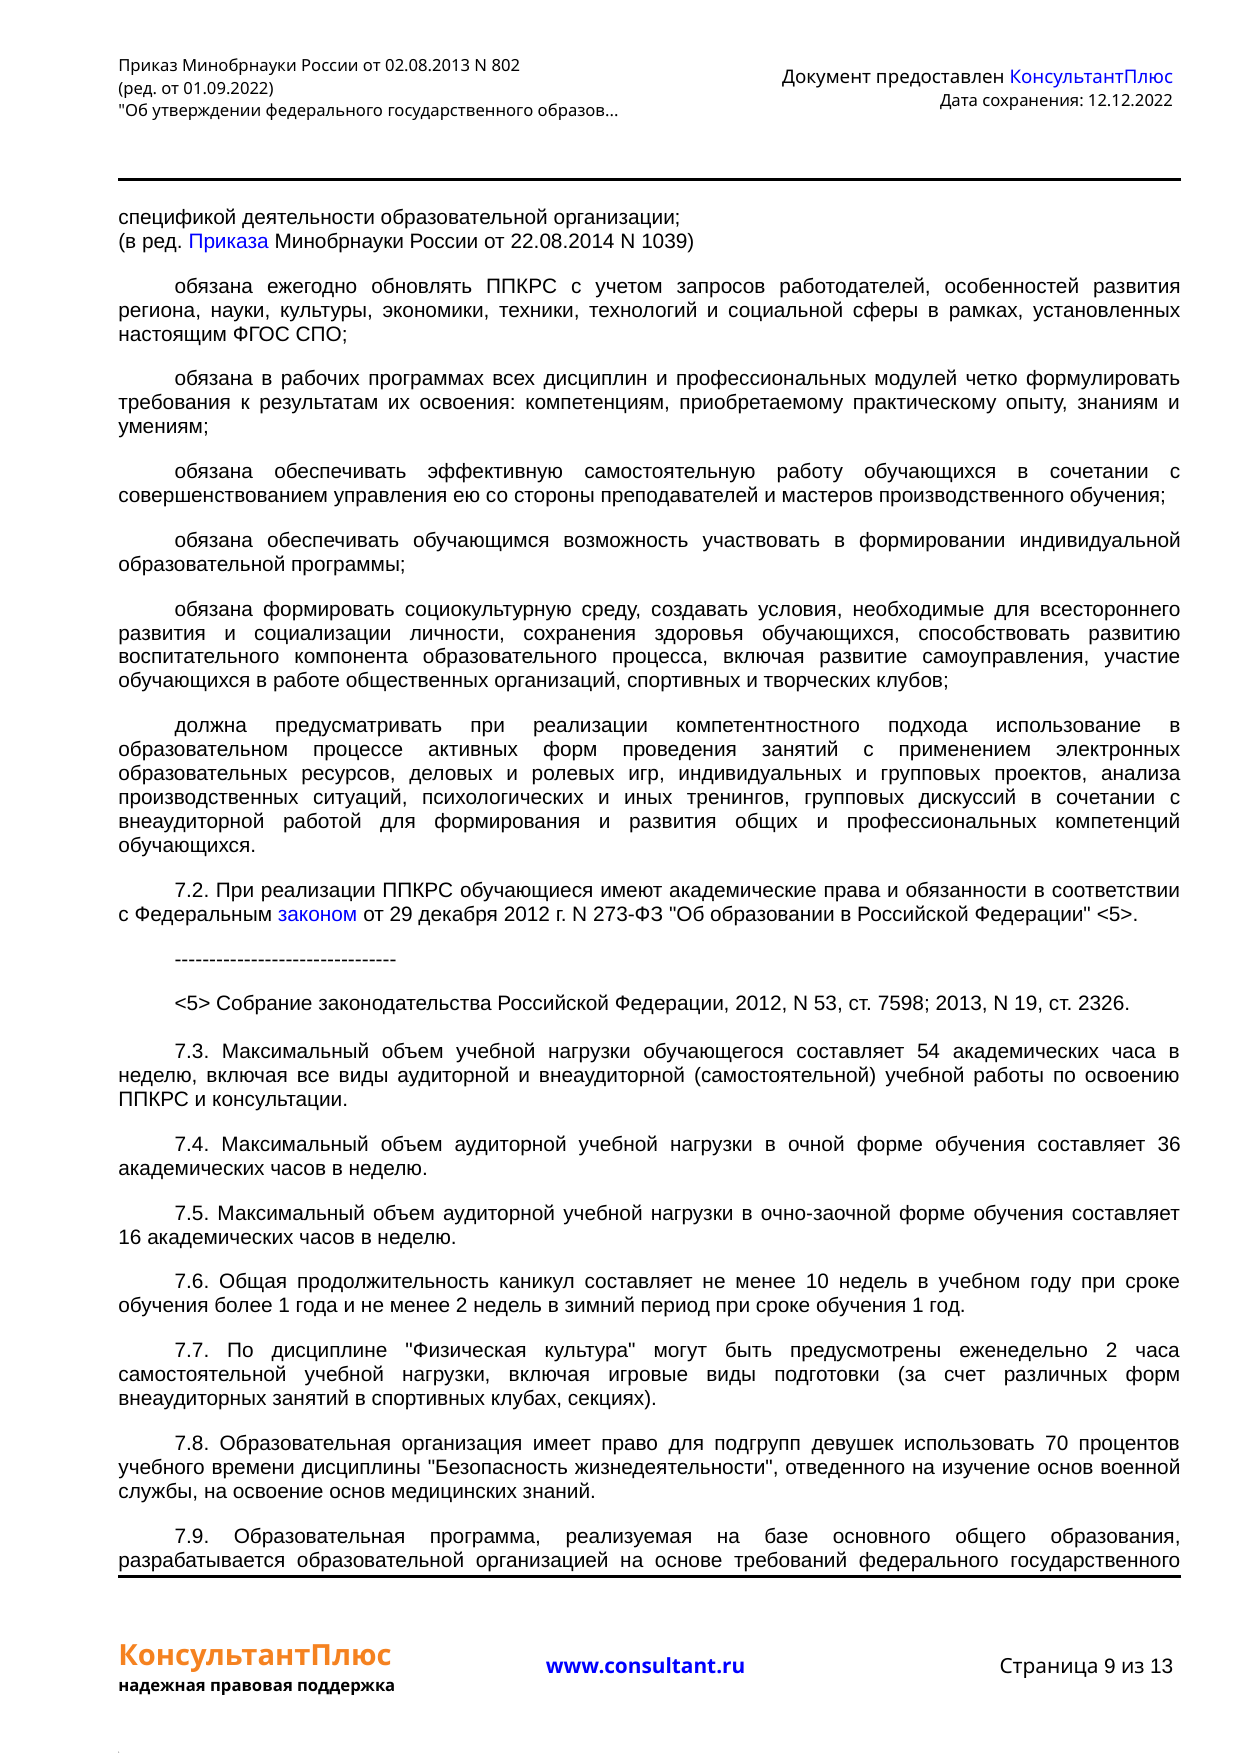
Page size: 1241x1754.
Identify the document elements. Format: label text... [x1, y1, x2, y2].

text 7.7. По дисциплине "Физическая культура" могут быть предусмотрены еженедельно 2 часа самостоятельной учебной нагрузки, включая игровые виды подготовки (за счет различных форм внеаудиторных занятий в спортивных клубах, секциях). [118, 1338, 1181, 1410]
text (в ред. Приказа Минобрнауки России от 22.08.2014 N 1039) [118, 229, 1181, 253]
text -------------------------------- [118, 946, 1181, 970]
text 7.2. При реализации ППКРС обучающиеся имеют академические права и обязанности в соответствии с Федеральным законом от 29 декабря 2012 г. N 273-ФЗ "Об образовании в Российской Федерации" <5>. [118, 878, 1181, 926]
text обязана ежегодно обновлять ППКРС с учетом запросов работодателей, особенностей развития региона, науки, культуры, экономики, техники, технологий и социальной сферы в рамках, установленных настоящим ФГОС СПО; [118, 273, 1181, 345]
text обязана формировать социокультурную среду, создавать условия, необходимые для всестороннего развития и социализации личности, сохранения здоровья обучающихся, способствовать развитию воспитательного компонента образовательного процесса, включая развитие самоуправления, участие обучающихся в работе общественных организаций, спортивных и творческих клубов; [118, 596, 1181, 692]
text должна предусматривать при реализации компетентностного подхода использование в образовательном процессе активных форм проведения занятий с применением электронных образовательных ресурсов, деловых и ролевых игр, индивидуальных и групповых проектов, анализа производственных ситуаций, психологических и иных тренингов, групповых дискуссий в сочетании с внеаудиторной работой для формирования и развития общих и профессиональных компетенций обучающихся. [118, 713, 1181, 857]
text обязана обеспечивать обучающимся возможность участвовать в формировании индивидуальной образовательной программы; [118, 528, 1181, 576]
text 7.5. Максимальный объем аудиторной учебной нагрузки в очно-заочной форме обучения составляет 16 академических часов в неделю. [118, 1201, 1181, 1248]
text 7.8. Образовательная организация имеет право для подгрупп девушек использовать 70 процентов учебного времени дисциплины "Безопасность жизнедеятельности", отведенного на изучение основ военной службы, на освоение основ медицинских знаний. [118, 1431, 1181, 1503]
text обязана обеспечивать эффективную самостоятельную работу обучающихся в сочетании с совершенствованием управления ею со стороны преподавателей и мастеров производственного обучения; [118, 459, 1181, 507]
text обязана в рабочих программах всех дисциплин и профессиональных модулей четко формулировать требования к результатам их освоения: компетенциям, приобретаемому практическому опыту, знаниям и умениям; [118, 366, 1181, 438]
text <5> Собрание законодательства Российской Федерации, 2012, N 53, ст. 7598; 2013, N 19, ст. 2326. [118, 991, 1181, 1015]
text 7.6. Общая продолжительность каникул составляет не менее 10 недель в учебном году при сроке обучения более 1 года и не менее 2 недель в зимний период при сроке обучения 1 год. [118, 1269, 1181, 1317]
text 7.3. Максимальный объем учебной нагрузки обучающегося составляет 54 академических часа в неделю, включая все виды аудиторной и внеаудиторной (самостоятельной) учебной работы по освоению ППКРС и консультации. [118, 1039, 1181, 1111]
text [118, 1523, 1181, 1571]
text 7.4. Максимальный объем аудиторной учебной нагрузки в очной форме обучения составляет 36 академических часов в неделю. [118, 1132, 1181, 1180]
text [118, 205, 1181, 229]
